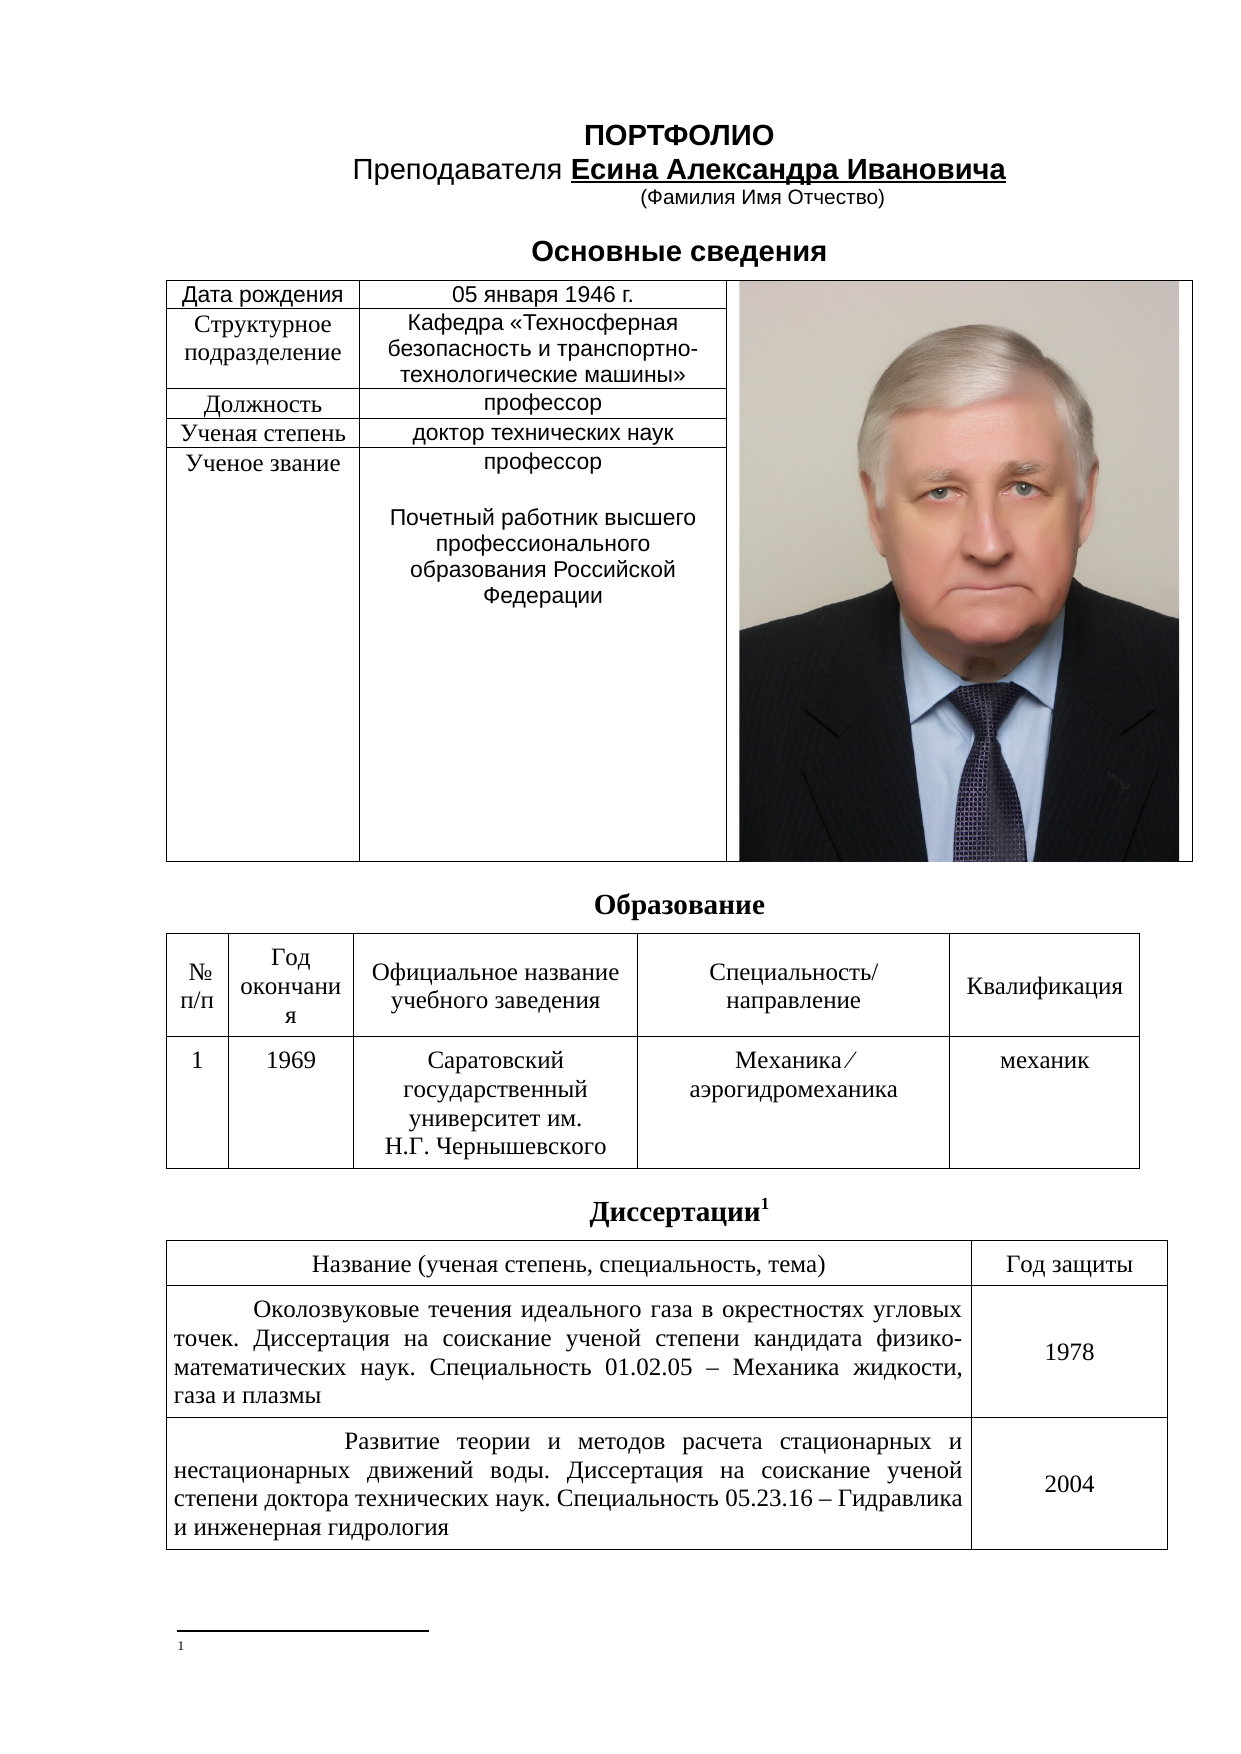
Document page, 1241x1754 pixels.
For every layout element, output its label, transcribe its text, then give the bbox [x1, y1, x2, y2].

table_cell профессор [360, 389, 726, 417]
table_header [727, 281, 739, 861]
table_cell механик [950, 1037, 1139, 1168]
table_header Название (ученая степень, специальность, тема) [167, 1241, 971, 1285]
table_header 05 января 1946 г. [360, 281, 726, 308]
table_header [1180, 281, 1192, 861]
table_cell 1978 [972, 1286, 1167, 1417]
subtitle Диссертации [177, 1194, 1181, 1227]
table_cell 2004 [972, 1418, 1167, 1549]
text ПОРТФОЛИО [177, 118, 1181, 152]
picture [739, 281, 1180, 862]
table_cell доктор технических наук [360, 419, 726, 447]
table_header Квалификация [950, 934, 1139, 1036]
table_cell 1969 [229, 1037, 353, 1168]
table_cell Должность [167, 389, 359, 417]
table_cell Ученое звание [167, 448, 359, 861]
table_header Специальность/направление [638, 934, 949, 1036]
table_cell профессор Почетный работник высшего профессионального образования Российской Федерации [360, 448, 726, 861]
table_header Дата рождения [167, 281, 359, 308]
table_cell Околозвуковые течения идеального газа в окрестностях угловых точек. Диссертация на соискание ученой степени кандидата физико-математических наук. Специальность 01.02.05 – Механика жидкости, газа и плазмы [167, 1286, 971, 1417]
table_header Официальное название учебного заведения [354, 934, 637, 1036]
text Основные сведения [177, 234, 1181, 268]
table_cell Кафедра «Техносферная безопасность и транспортно-технологические машины» [360, 309, 726, 388]
table_cell Механика ∕ аэрогидромеханика [638, 1037, 949, 1168]
subtitle Образование [177, 887, 1181, 921]
table_cell Структурное подразделение [167, 309, 359, 388]
text Преподавателя Есина Александра Ивановича [177, 152, 1181, 185]
text (Фамилия Имя Отчество) [177, 185, 1181, 209]
table_cell Ученая степень [167, 419, 359, 447]
table_header № п/п [167, 934, 228, 1036]
table_cell Саратовский государственный университет им. Н.Г. Чернышевского [354, 1037, 637, 1168]
table_header Год окончания [229, 934, 353, 1036]
table_cell 1 [167, 1037, 228, 1168]
table_header Год защиты [972, 1241, 1167, 1285]
table_cell Развитие теории и методов расчета стационарных и нестационарных движений воды. Диссертация на соискание ученой степени доктора технических наук. Специальность 05.23.16 – Гидравлика и инженерная гидрология [167, 1418, 971, 1549]
